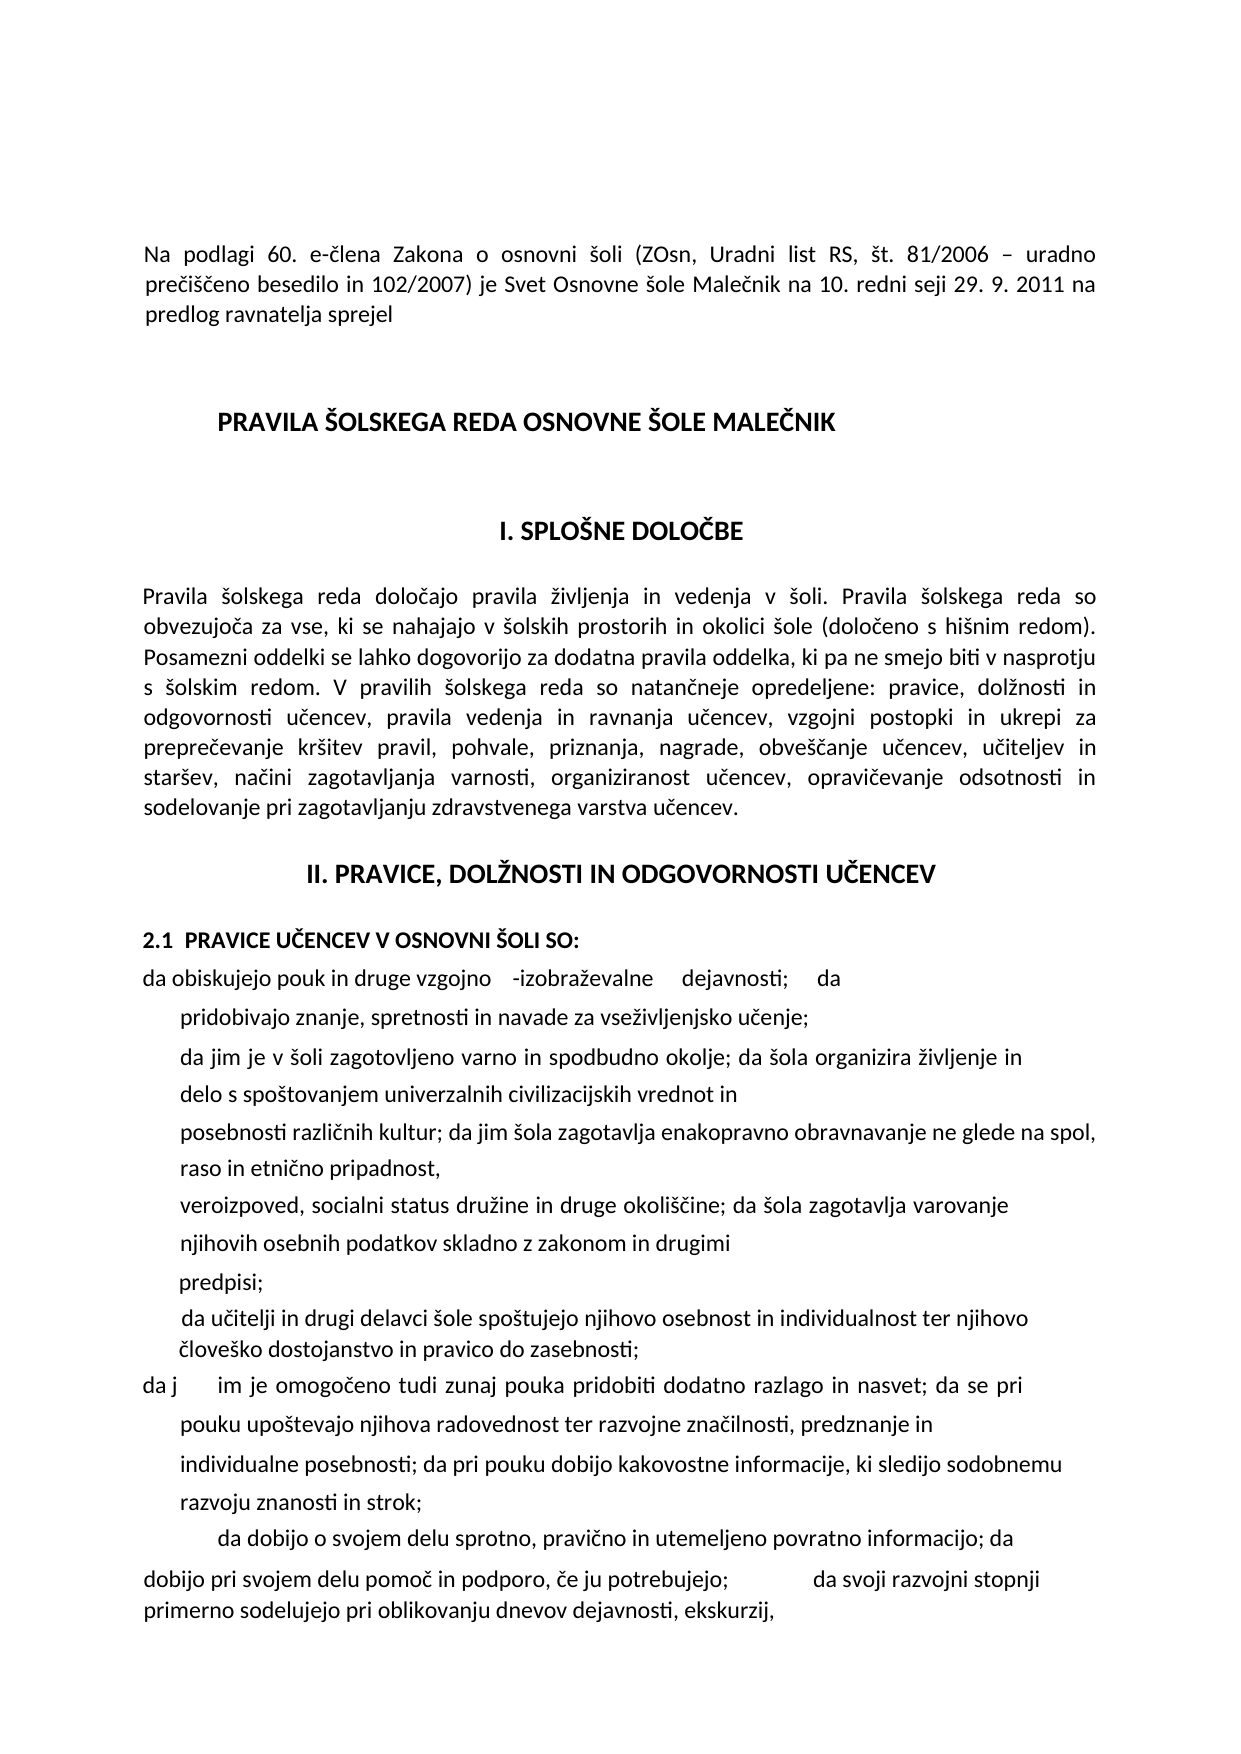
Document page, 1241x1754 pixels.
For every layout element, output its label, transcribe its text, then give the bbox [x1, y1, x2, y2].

text veroizpoved, socialni status družine in druge okoliščine; da šola zagotavlja varovanje njihovih osebnih podatkov skladno z zakonom in drugimi [142, 1190, 1010, 1258]
text da dobijo o svojem delu sprotno, pravično in utemeljeno povratno informacijo; da dobijo pri svojem delu pomoč in podporo, če ju potrebujejo; da svoji razvojni stopnji primerno sodelujejo pri oblikovanju dnevov dejavnosti, ekskurzij, [142, 1524, 1047, 1624]
text posebnosti različnih kultur; da jim šola zagotavlja enakopravno obravnavanje ne glede na spol, raso in etnično pripadnost, [142, 1117, 1098, 1182]
subtitle PRAVILA ŠOLSKEGA REDA OSNOVNE ŠOLE MALEČNIK [144, 404, 1099, 439]
text da obiskujejo pouk in druge vzgojno -izobraževalne dejavnosti; da pridobivajo znanje, spretnosti in navade za vseživljenjsko učenje; [142, 963, 841, 1031]
text Pravila šolskega reda določajo pravila življenja in vedenja v šoli. Pravila šolskega reda so obvezujoča za vse, ki se nahajajo v šolskih prostorih in okolici šole (določeno s hišnim redom). Posamezni oddelki se lahko dogovorijo za dodatna pravila oddelka, ki pa ne smejo biti v nasprotju s šolskim redom. V pravilih šolskega reda so natančneje opredeljene: pravice, dolžnosti in odgovornosti učencev, pravila vedenja in ravnanja učencev, vzgojni postopki in ukrepi za preprečevanje kršitev pravil, pohvale, priznanja, nagrade, obveščanje učencev, učiteljev in staršev, načini zagotavljanja varnosti, organiziranost učencev, opravičevanje odsotnosti in sodelovanje pri zagotavljanju zdravstvenega varstva učencev. [142, 581, 1098, 821]
text predpisi; [142, 1267, 1099, 1297]
subtitle I. SPLOŠNE DOLOČBE [144, 513, 1099, 547]
text človeško dostojanstvo in pravico do zasebnosti; [142, 1334, 1099, 1364]
text da j im je omogočeno tudi zunaj pouka pridobiti dodatno razlago in nasvet; da se pri pouku upoštevajo njihova radovednost ter razvojne značilnosti, predznanje in [142, 1370, 1024, 1439]
text da jim je v šoli zagotovljeno varno in spodbudno okolje; da šola organizira življenje in delo s spoštovanjem univerzalnih civilizacijskih vrednot in [142, 1042, 1023, 1108]
text Na podlagi 60. e-člena Zakona o osnovni šoli (ZOsn, Uradni list RS, št. 81/2006 – uradno prečiščeno besedilo in 102/2007) je Svet Osnovne šole Malečnik na 10. redni seji 29. 9. 2011 na predlog ravnatelja sprejel [144, 239, 1098, 329]
text da učitelji in drugi delavci šole spoštujejo njihovo osebnost in individualnost ter njihovo [181, 1303, 1098, 1333]
subtitle II. PRAVICE, DOLŽNOSTI IN ODGOVORNOSTI UČENCEV [144, 856, 1099, 891]
text individualne posebnosti; da pri pouku dobijo kakovostne informacije, ki sledijo sodobnemu razvoju znanosti in strok; [142, 1449, 1072, 1516]
text 2.1 PRAVICE UČENCEV V OSNOVNI ŠOLI SO: [142, 925, 1099, 954]
